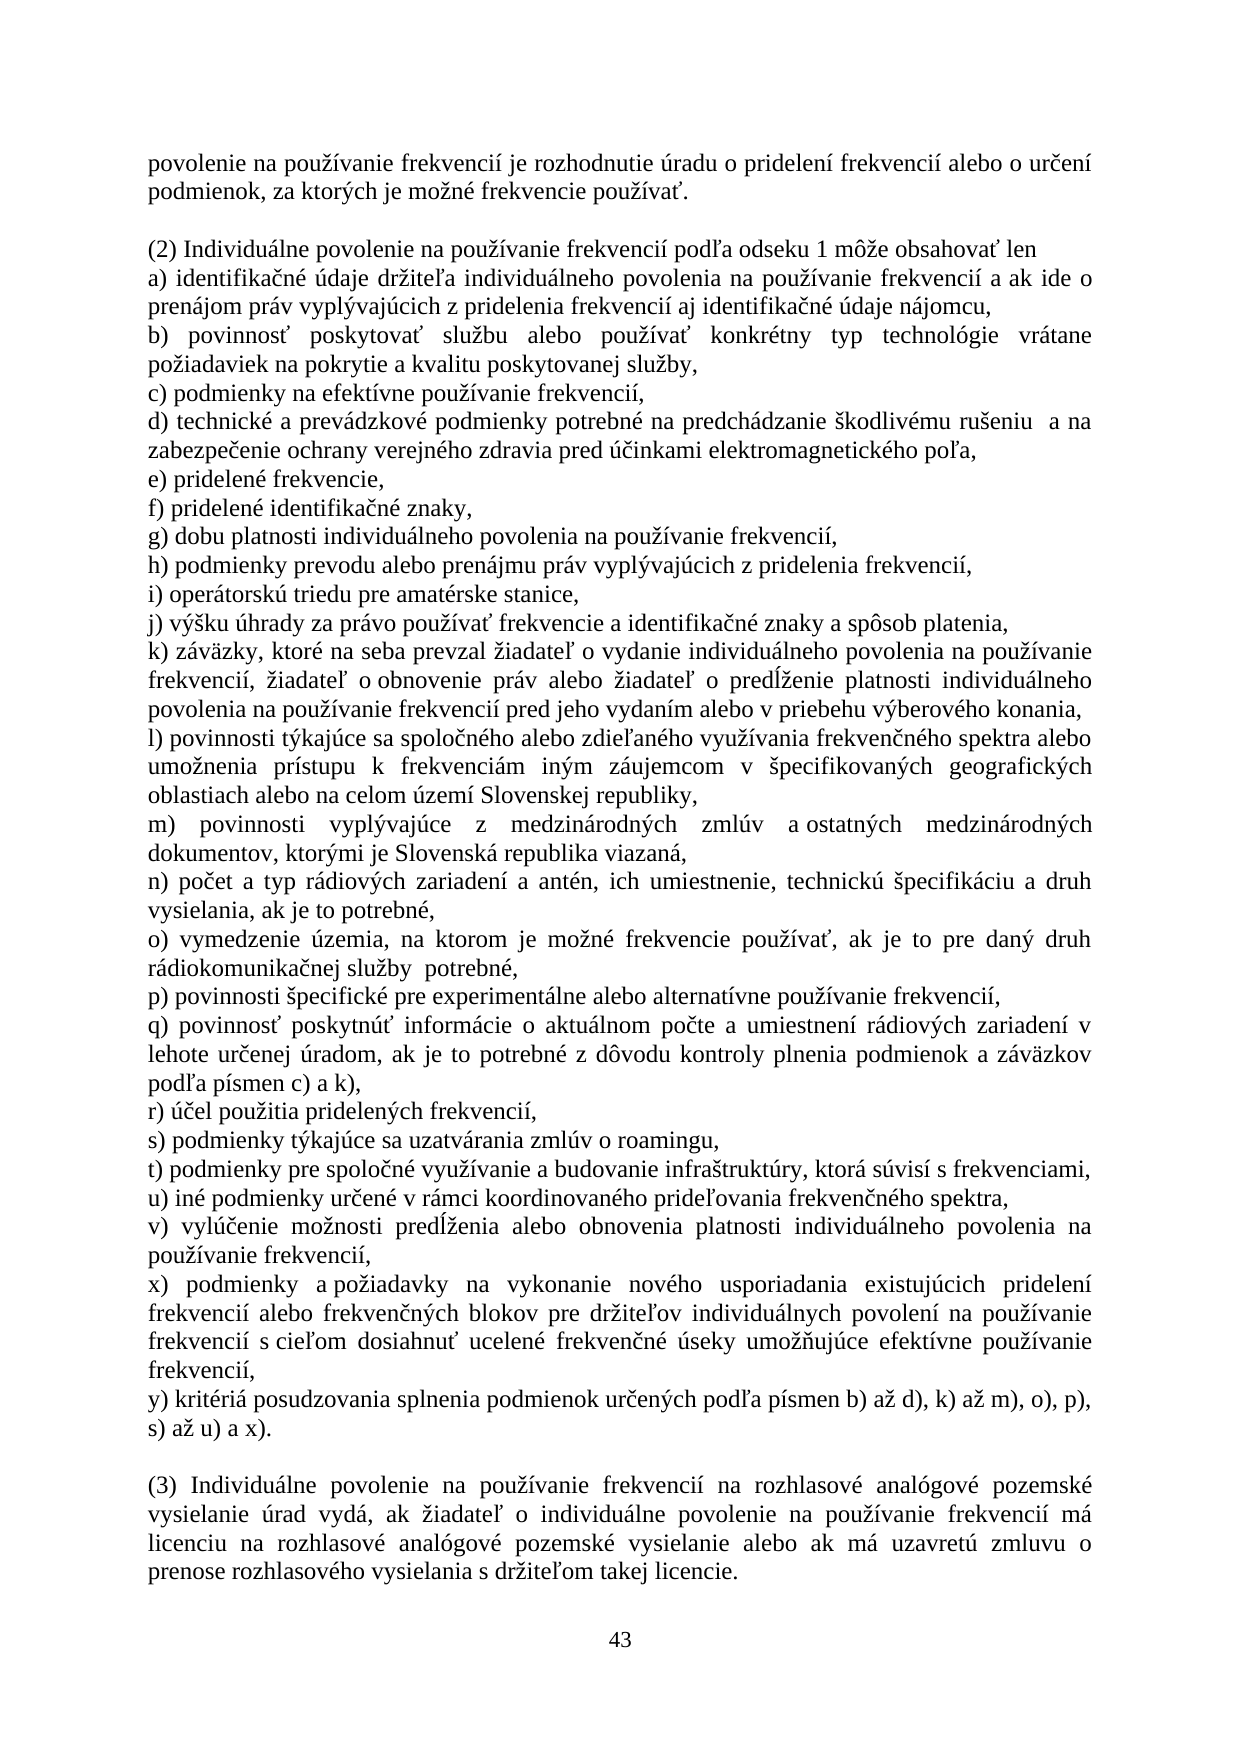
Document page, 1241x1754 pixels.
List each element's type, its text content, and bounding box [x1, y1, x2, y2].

text k) záväzky, ktoré na seba prevzal žiadateľ o vydanie individuálneho povolenia na používanie frekvencií, žiadateľ o obnovenie práv alebo žiadateľ o predĺženie platnosti individuálneho povolenia na používanie frekvencií pred jeho vydaním alebo v priebehu výberového konania, [148, 636, 1093, 723]
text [148, 148, 1093, 205]
text s) podmienky týkajúce sa uzatvárania zmlúv o roamingu, [148, 1125, 1093, 1154]
text m) povinnosti vyplývajúce z medzinárodných zmlúv a ostatných medzinárodných dokumentov, ktorými je Slovenská republika viazaná, [148, 809, 1093, 866]
text n) počet a typ rádiových zariadení a antén, ich umiestnenie, technickú špecifikáciu a druh vysielania, ak je to potrebné, [148, 866, 1093, 924]
text u) iné podmienky určené v rámci koordinovaného prideľovania frekvenčného spektra, [148, 1183, 1093, 1211]
text a) identifikačné údaje držiteľa individuálneho povolenia na používanie frekvencií a ak ide o prenájom práv vyplývajúcich z pridelenia frekvencií aj identifikačné údaje nájomcu, [148, 263, 1093, 320]
text i) operátorskú triedu pre amatérske stanice, [148, 579, 1093, 608]
text y) kritériá posudzovania splnenia podmienok určených podľa písmen b) až d), k) až m), o), p), s) až u) a x). [148, 1384, 1093, 1441]
text p) povinnosti špecifické pre experimentálne alebo alternatívne používanie frekvencií, [148, 981, 1093, 1010]
text c) podmienky na efektívne používanie frekvencií, [148, 378, 1093, 406]
text d) technické a prevádzkové podmienky potrebné na predchádzanie škodlivému rušeniu a na zabezpečenie ochrany verejného zdravia pred účinkami elektromagnetického poľa, [148, 406, 1093, 464]
text o) vymedzenie územia, na ktorom je možné frekvencie používať, ak je to pre daný druh rádiokomunikačnej služby potrebné, [148, 924, 1093, 981]
text x) podmienky a požiadavky na vykonanie nového usporiadania existujúcich pridelení frekvencií alebo frekvenčných blokov pre držiteľov individuálnych povolení na používanie frekvencií s cieľom dosiahnuť ucelené frekvenčné úseky umožňujúce efektívne používanie frekvencií, [148, 1269, 1093, 1384]
text g) dobu platnosti individuálneho povolenia na používanie frekvencií, [148, 521, 1093, 550]
text (2) Individuálne povolenie na používanie frekvencií podľa odseku 1 môže obsahovať len [148, 234, 1093, 263]
text f) pridelené identifikačné znaky, [148, 493, 1093, 521]
text t) podmienky pre spoločné využívanie a budovanie infraštruktúry, ktorá súvisí s frekvenciami, [148, 1154, 1093, 1183]
text v) vylúčenie možnosti predĺženia alebo obnovenia platnosti individuálneho povolenia na používanie frekvencií, [148, 1211, 1093, 1269]
text j) výšku úhrady za právo používať frekvencie a identifikačné znaky a spôsob platenia, [148, 608, 1093, 636]
text (3) Individuálne povolenie na používanie frekvencií na rozhlasové analógové pozemské vysielanie úrad vydá, ak žiadateľ o individuálne povolenie na používanie frekvencií má licenciu na rozhlasové analógové pozemské vysielanie alebo ak má uzavretú zmluvu o prenose rozhlasového vysielania s držiteľom takej licencie. [148, 1470, 1093, 1585]
text q) povinnosť poskytnúť informácie o aktuálnom počte a umiestnení rádiových zariadení v lehote určenej úradom, ak je to potrebné z dôvodu kontroly plnenia podmienok a záväzkov podľa písmen c) a k), [148, 1010, 1093, 1096]
text e) pridelené frekvencie, [148, 464, 1093, 493]
text h) podmienky prevodu alebo prenájmu práv vyplývajúcich z pridelenia frekvencií, [148, 550, 1093, 579]
text l) povinnosti týkajúce sa spoločného alebo zdieľaného využívania frekvenčného spektra alebo umožnenia prístupu k frekvenciám iným záujemcom v špecifikovaných geografických oblastiach alebo na celom území Slovenskej republiky, [148, 723, 1093, 809]
text r) účel použitia pridelených frekvencií, [148, 1096, 1093, 1125]
text b) povinnosť poskytovať službu alebo používať konkrétny typ technológie vrátane požiadaviek na pokrytie a kvalitu poskytovanej služby, [148, 320, 1093, 378]
